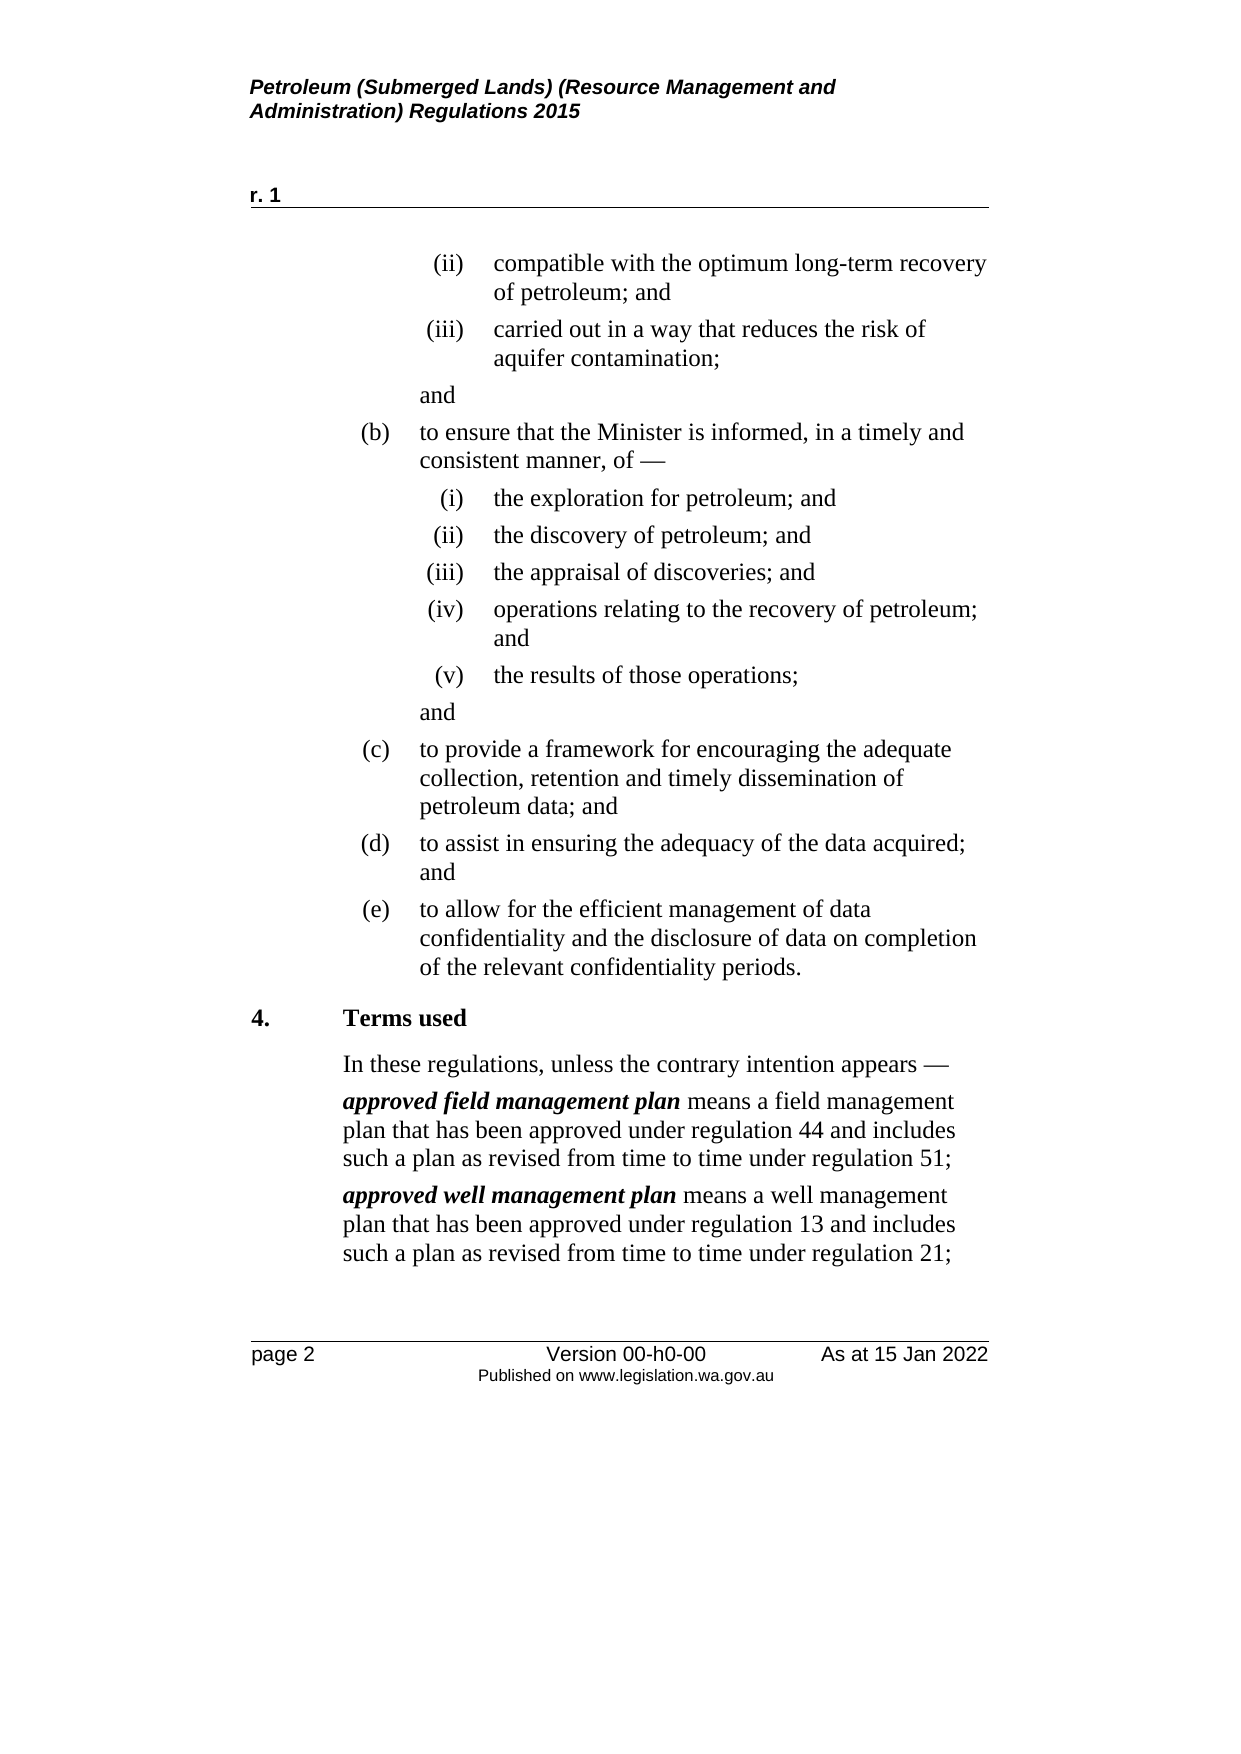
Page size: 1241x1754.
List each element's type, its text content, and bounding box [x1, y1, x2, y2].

text (ii) compatible with the optimum long-term recovery of petroleum; and [251, 248, 989, 306]
text approved well management plan means a well management plan that has been approved under regulation 13 and includes such a plan as revised from time to time under regulation 21; [251, 1181, 989, 1267]
text (d) to assist in ensuring the adequacy of the data acquired; and [251, 828, 989, 886]
text (c) to provide a framework for encouraging the adequate collection, retention and timely dissemination of petroleum data; and [251, 734, 989, 820]
text and [251, 380, 989, 408]
text (e) to allow for the efficient management of data confidentiality and the disclosure of data on completion of the relevant confidentiality periods. [251, 894, 989, 981]
text (iii) the appraisal of discoveries; and [251, 557, 989, 586]
text and [251, 697, 989, 726]
text (ii) the discovery of petroleum; and [251, 520, 989, 548]
text (iv) operations relating to the recovery of petroleum; and [251, 594, 989, 651]
text (iii) carried out in a way that reduces the risk of aquifer contamination; [251, 314, 989, 371]
text (b) to ensure that the Minister is informed, in a timely and consistent manner, of — [251, 417, 989, 474]
subtitle 4. Terms used [251, 1003, 989, 1032]
text (i) the exploration for petroleum; and [251, 483, 989, 511]
text (v) the results of those operations; [251, 660, 989, 688]
text In these regulations, unless the contrary intention appears — [251, 1049, 989, 1078]
text approved field management plan means a field management plan that has been approved under regulation 44 and includes such a plan as revised from time to time under regulation 51; [251, 1086, 989, 1172]
